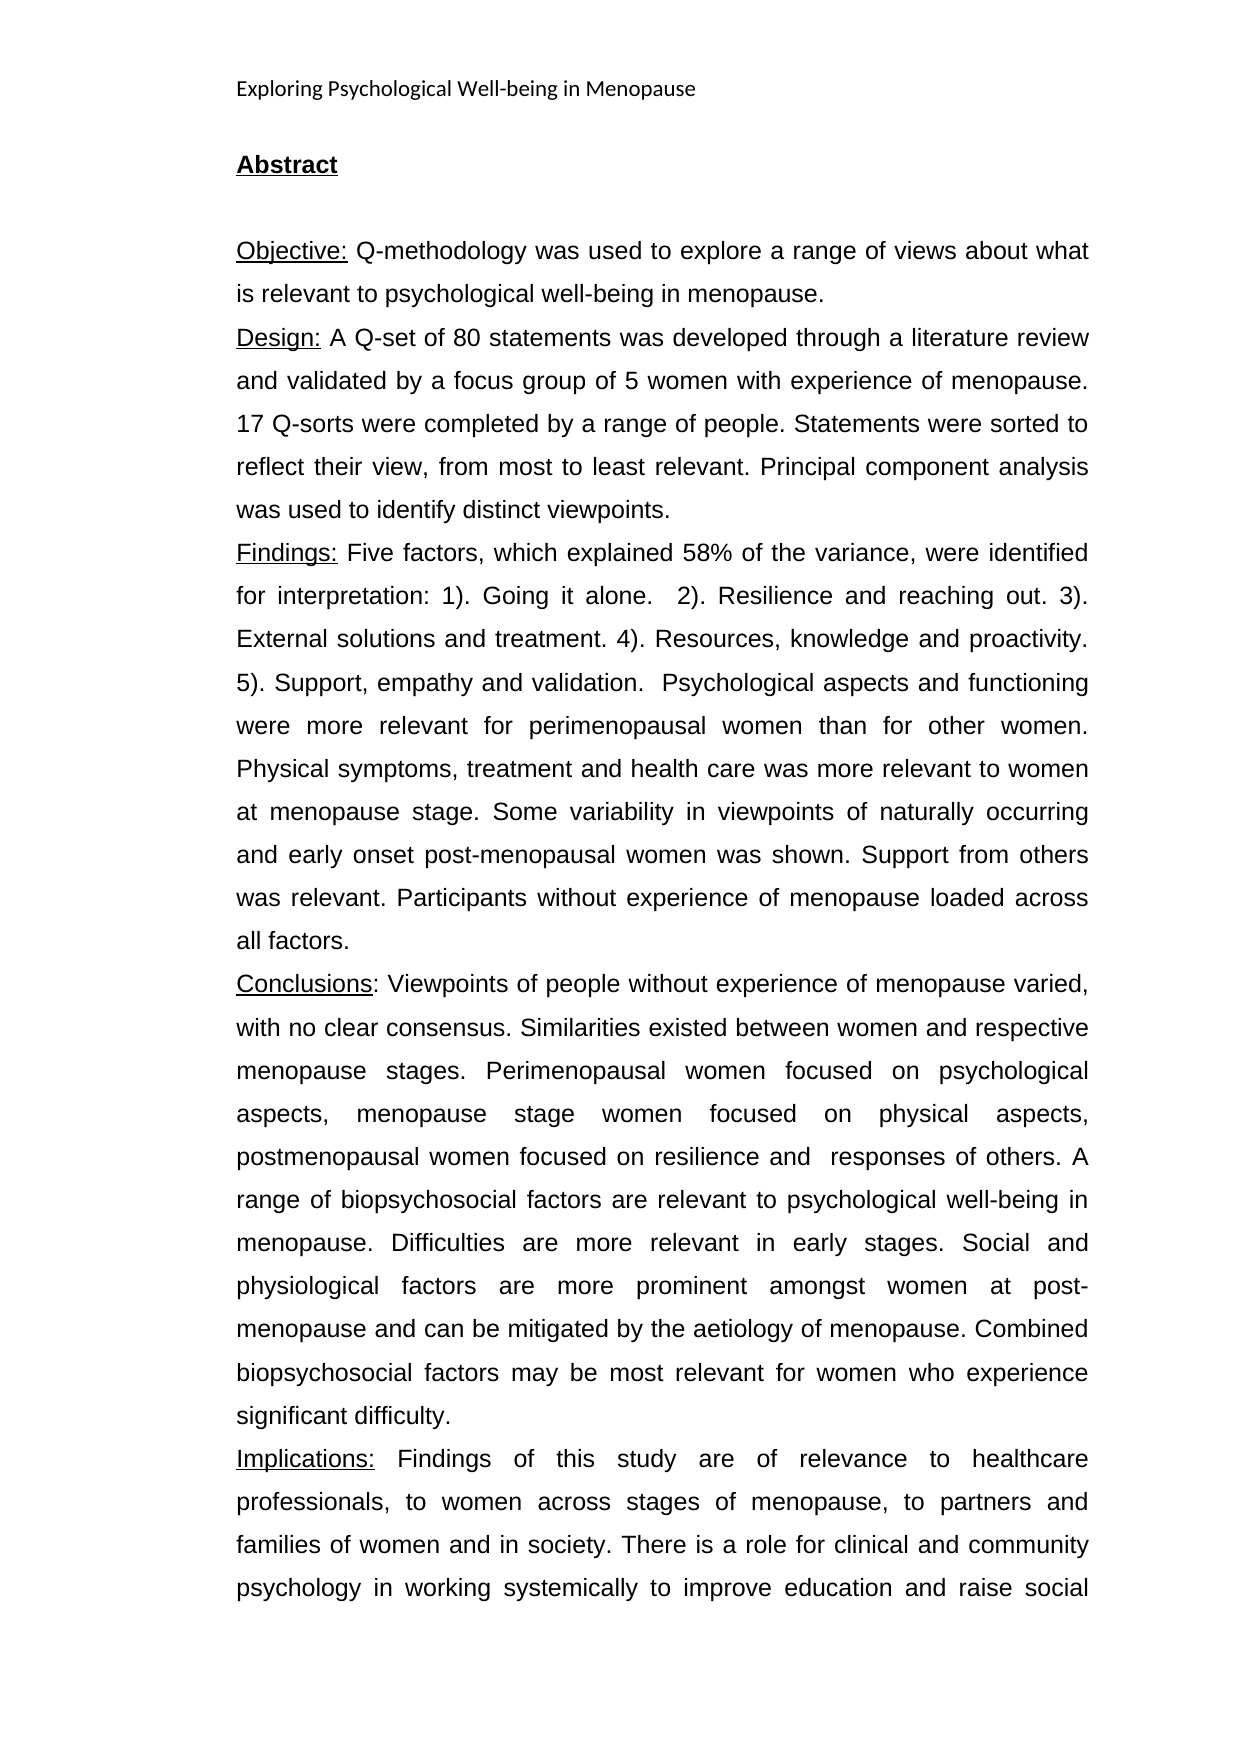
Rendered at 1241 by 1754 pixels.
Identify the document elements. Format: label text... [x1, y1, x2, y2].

text Findings: Five factors, which explained 58% of the variance, were identified for interpretation: 1). Going it alone. 2). Resilience and reaching out. 3). External solutions and treatment. 4). Resources, knowledge and proactivity. 5). Support, empathy and validation. Psychological aspects and functioning were more relevant for perimenopausal women than for other women. Physical symptoms, treatment and health care was more relevant to women at menopause stage. Some variability in viewpoints of naturally occurring and early onset post-menopausal women was shown. Support from others was relevant. Participants without experience of menopause loaded across all factors. [236, 538, 1090, 955]
text Objective: Q-methodology was used to explore a range of views about what is relevant to psychological well-being in menopause. [236, 236, 1090, 308]
text Conclusions: Viewpoints of people without experience of menopause varied, with no clear consensus. Similarities existed between women and respective menopause stages. Perimenopausal women focused on psychological aspects, menopause stage women focused on physical aspects, postmenopausal women focused on resilience and responses of others. A range of biopsychosocial factors are relevant to psychological well-being in menopause. Difficulties are more relevant in early stages. Social and physiological factors are more prominent amongst women at post-menopause and can be mitigated by the aetiology of menopause. Combined biopsychosocial factors may be most relevant for women who experience significant difficulty. [236, 969, 1090, 1429]
text Abstract [236, 150, 1090, 179]
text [236, 1444, 1090, 1602]
text Design: A Q-set of 80 statements was developed through a literature review and validated by a focus group of 5 women with experience of menopause. 17 Q-sorts were completed by a range of people. Statements were sorted to reflect their view, from most to least relevant. Principal component analysis was used to identify distinct viewpoints. [236, 322, 1090, 524]
